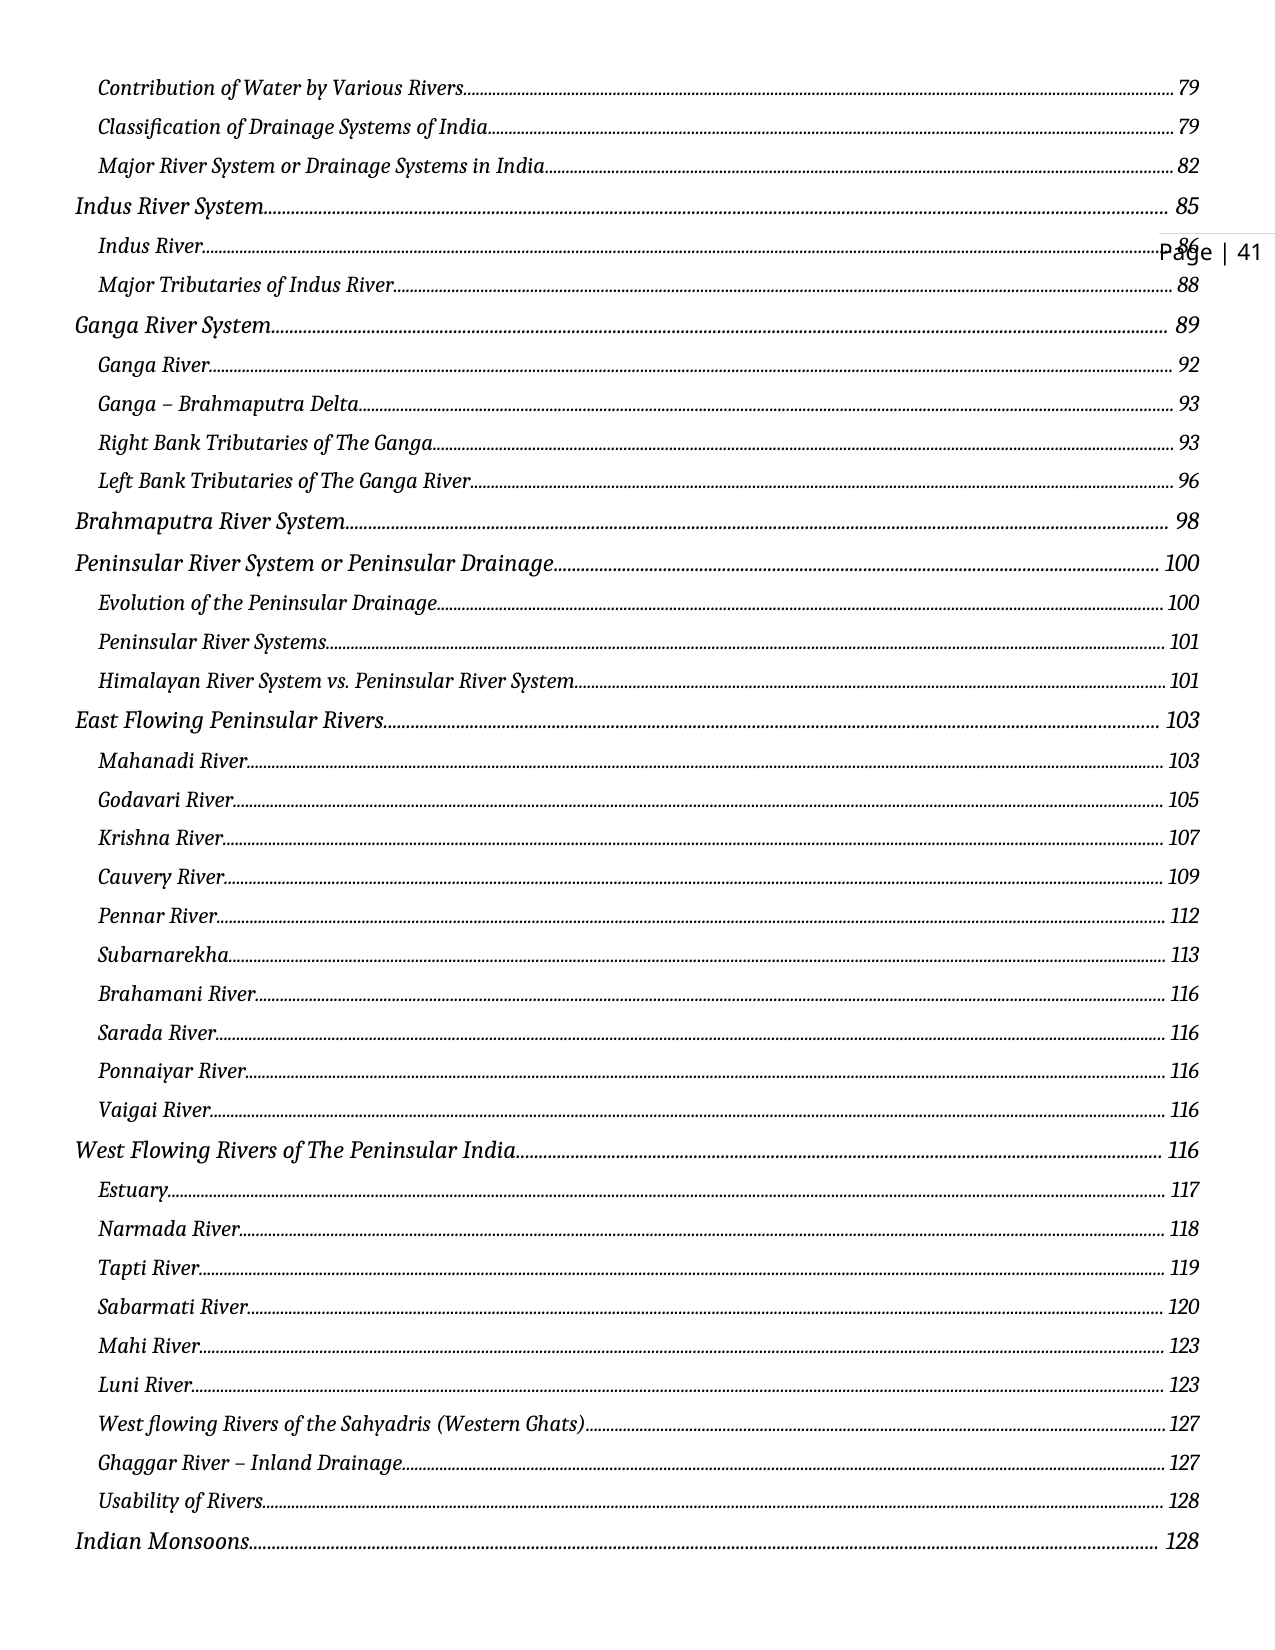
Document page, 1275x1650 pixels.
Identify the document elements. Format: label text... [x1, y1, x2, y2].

text Ponnaiyar River 116 [98, 1058, 1200, 1085]
text Krishna River 107 [98, 825, 1200, 852]
text Estuary 117 [98, 1177, 1200, 1204]
text Usability of Rivers 128 [98, 1488, 1200, 1514]
text Major River System or Drainage Systems in India 82 [98, 153, 1200, 179]
text Ghaggar River – Inland Drainage 127 [98, 1449, 1200, 1476]
text Pennar River 112 [98, 903, 1200, 929]
text Brahamani River 116 [98, 981, 1200, 1007]
text Ganga River System 89 [75, 311, 1200, 339]
text Narmada River 118 [98, 1216, 1200, 1242]
text Indus River System 85 [75, 192, 1200, 220]
text Left Bank Tributaries of The Ganga River 96 [98, 468, 1200, 495]
text West flowing Rivers of the Sahyadris (Western Ghats) 127 [98, 1410, 1200, 1437]
text Mahi River 123 [98, 1333, 1200, 1359]
text Evolution of the Peninsular Drainage 100 [98, 590, 1200, 616]
text Himalayan River System vs. Peninsular River System 101 [98, 667, 1200, 694]
text Godavari River 105 [98, 786, 1200, 813]
text Luni River 123 [98, 1372, 1200, 1398]
text Vaigai River 116 [98, 1097, 1200, 1123]
text West Flowing Rivers of The Peninsular India 116 [75, 1136, 1200, 1165]
text Brahmaputra River System 98 [75, 507, 1200, 536]
text Indus River 86 [98, 233, 1200, 259]
text Indian Monsoons 128 [75, 1527, 1200, 1556]
text Mahanadi River 103 [98, 747, 1200, 774]
text Sarada River 116 [98, 1019, 1200, 1046]
text Contribution of Water by Various Rivers 79 [98, 75, 1200, 101]
text Right Bank Tributaries of The Ganga 93 [98, 429, 1200, 456]
text Classification of Drainage Systems of India 79 [98, 114, 1200, 140]
text Ganga – Brahmaputra Delta 93 [98, 391, 1200, 417]
text Subarnarekha 113 [98, 942, 1200, 968]
text Major Tributaries of Indus River 88 [98, 272, 1200, 298]
text East Flowing Peninsular Rivers 103 [75, 706, 1200, 735]
text Ganga River 92 [98, 352, 1200, 378]
text Peninsular River System or Peninsular Drainage 100 [75, 548, 1200, 577]
text Peninsular River Systems 101 [98, 628, 1200, 655]
text Tapti River 119 [98, 1255, 1200, 1281]
text Sabarmati River 120 [98, 1294, 1200, 1320]
text Cauvery River 109 [98, 864, 1200, 890]
